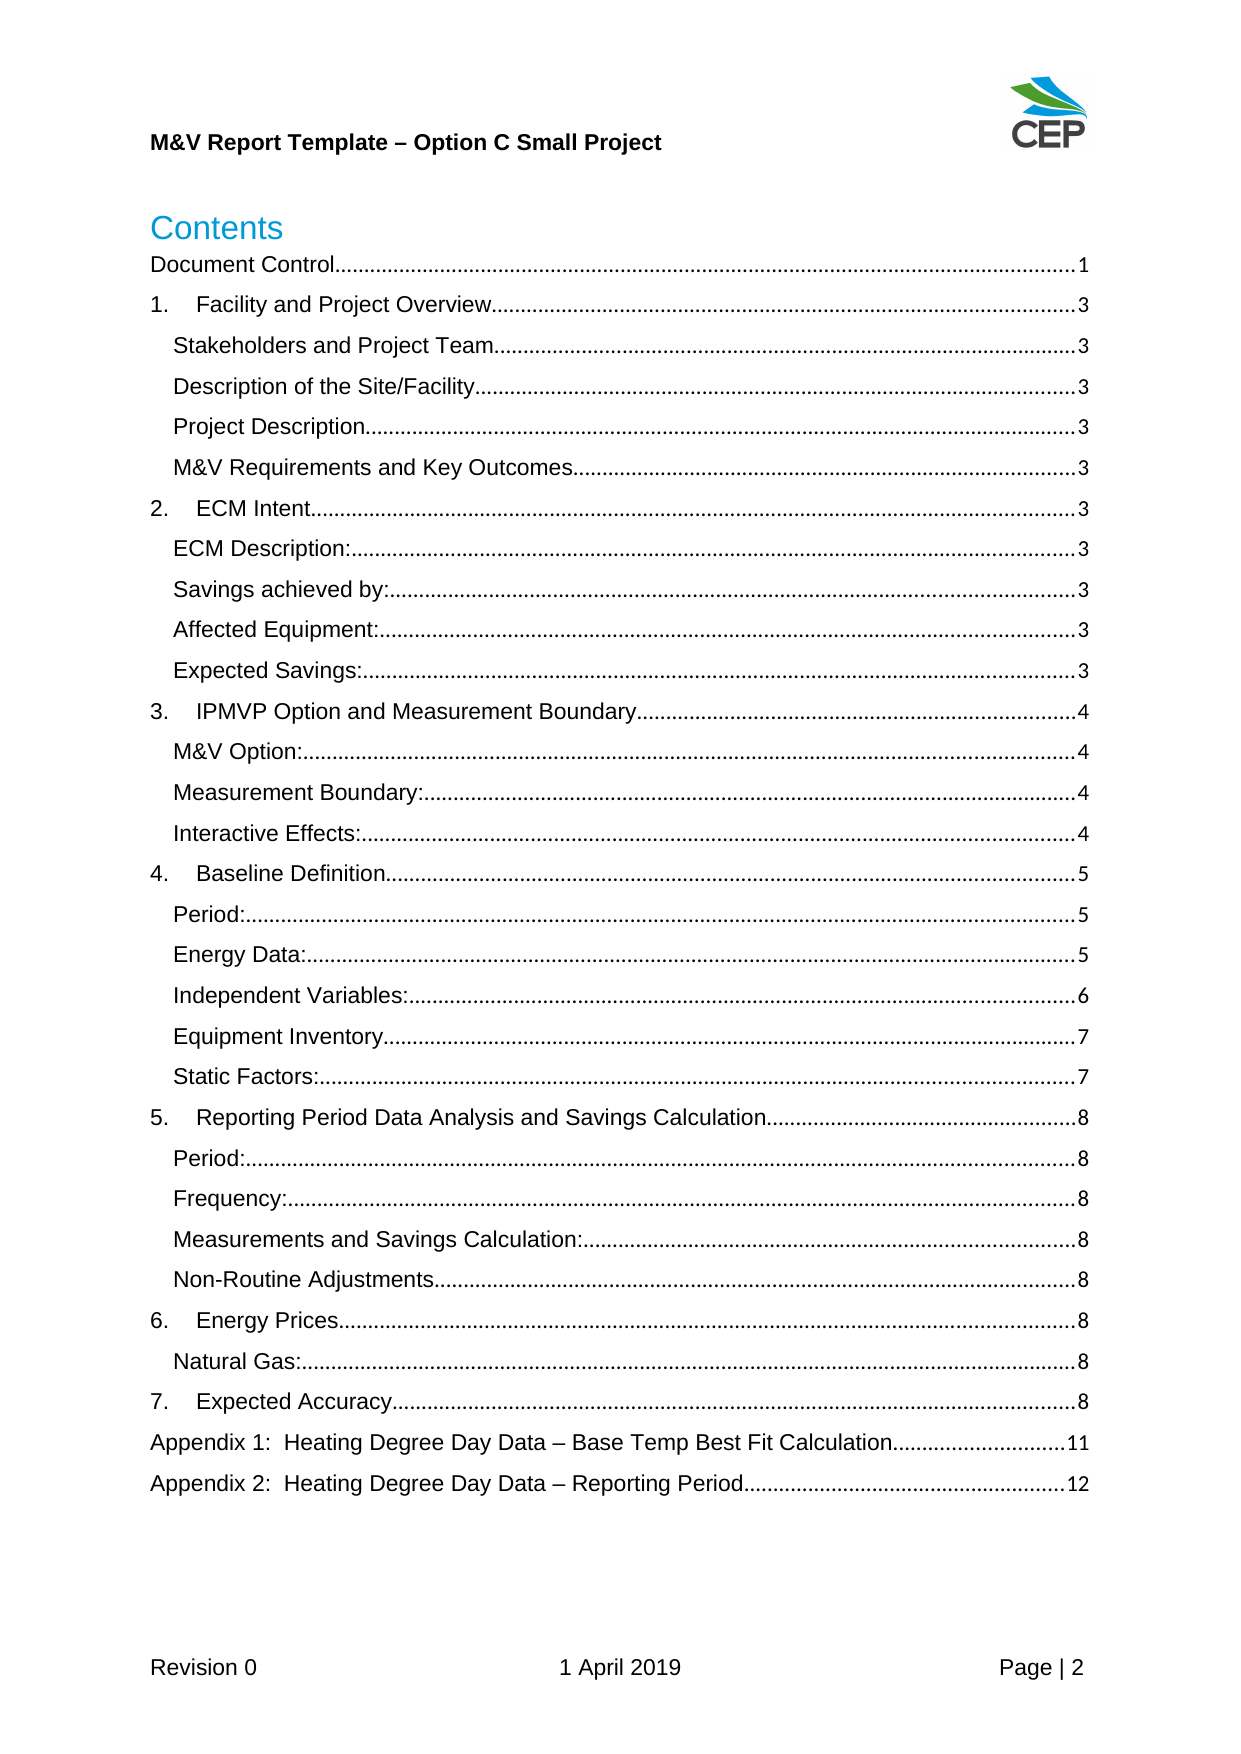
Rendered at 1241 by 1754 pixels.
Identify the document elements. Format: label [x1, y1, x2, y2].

picture [1006, 73, 1091, 151]
